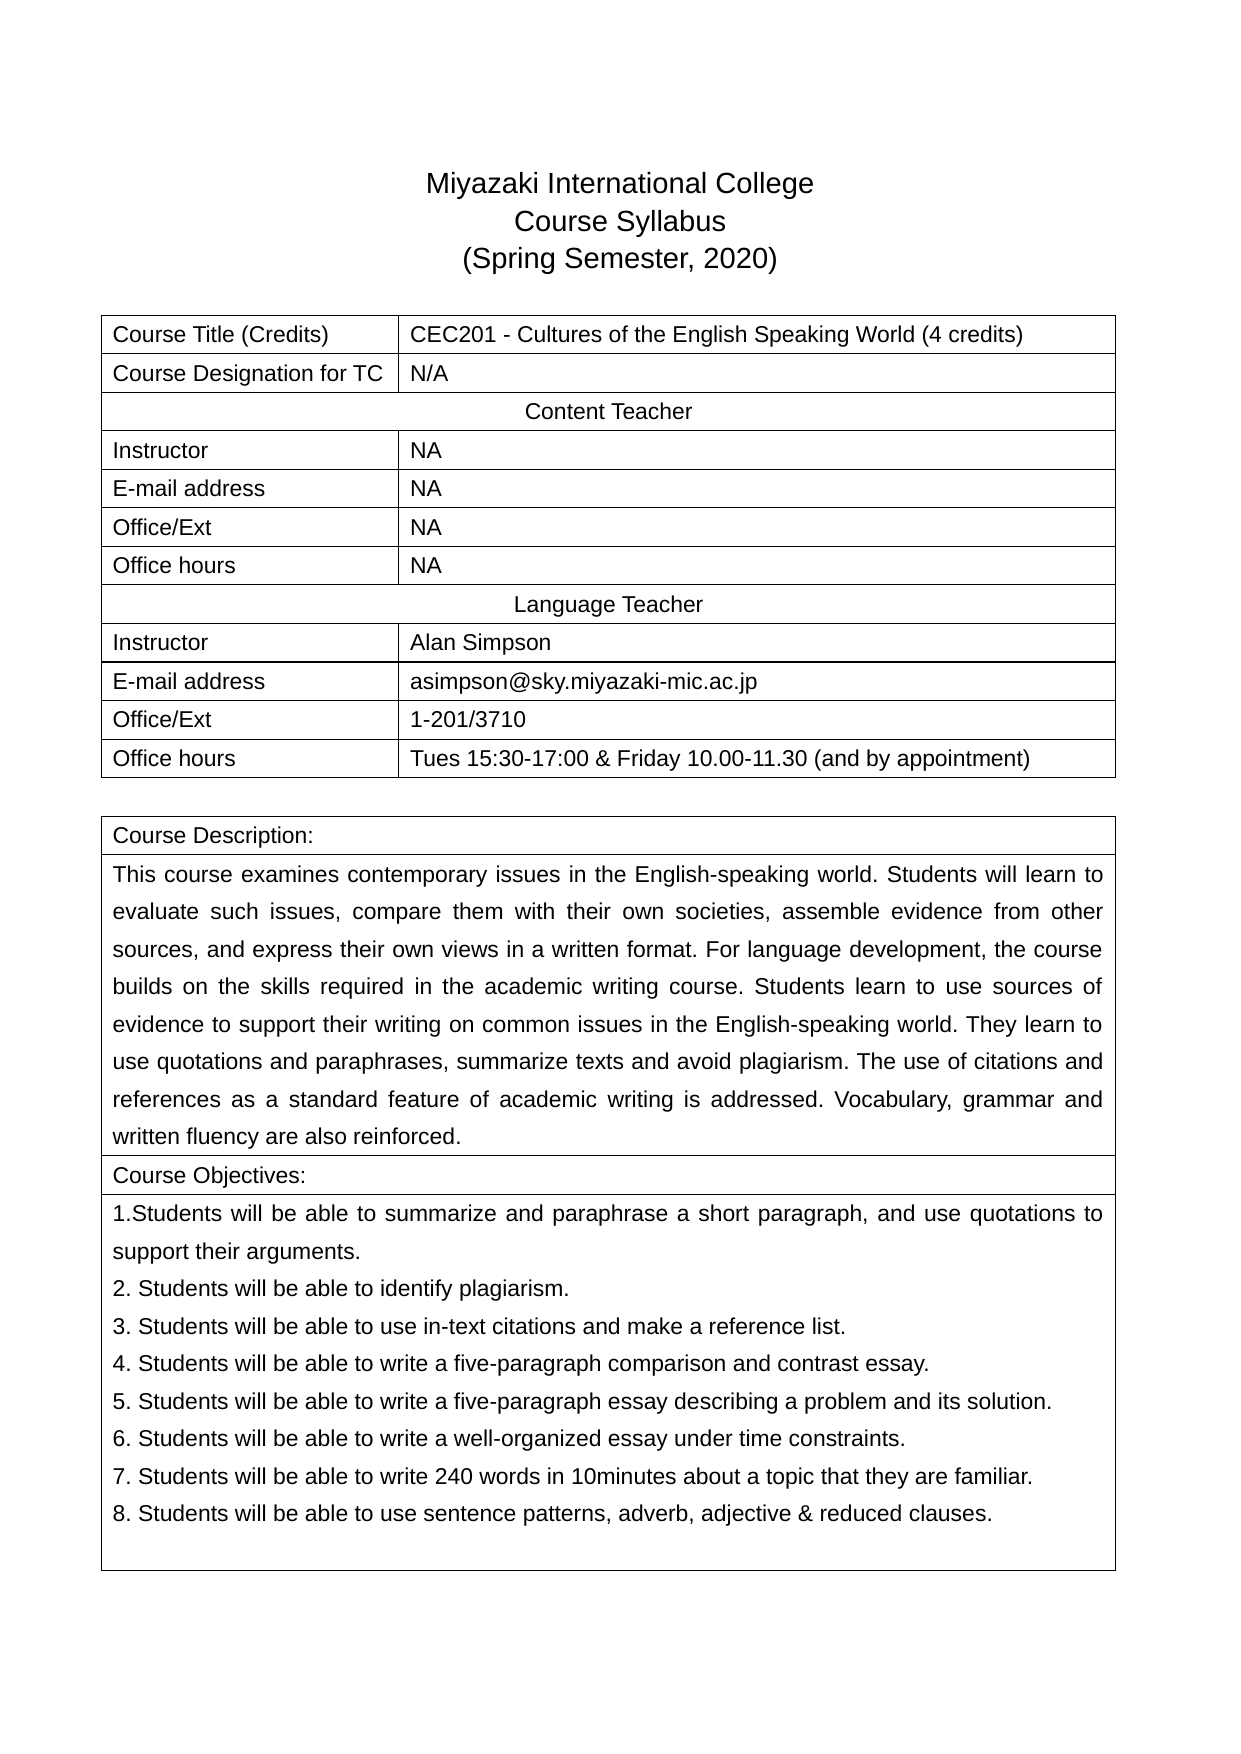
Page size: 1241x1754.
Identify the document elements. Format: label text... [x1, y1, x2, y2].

table_cell Content Teacher [102, 393, 1115, 430]
table_cell Course Objectives: [102, 1156, 1115, 1194]
table_cell E-mail address [102, 470, 398, 507]
table_cell Instructor [102, 431, 398, 469]
table_cell Tues 15:30-17:00 & Friday 10.00-11.30 (and by appointment) [399, 740, 1115, 777]
text (Spring Semester, 2020) [112, 239, 1128, 277]
text Course Syllabus [112, 202, 1128, 239]
table_cell 1-201/3710 [399, 701, 1115, 738]
table_cell Office/Ext [102, 701, 398, 738]
table_cell N/A [399, 354, 1115, 392]
table_cell E-mail address [102, 663, 398, 700]
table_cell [102, 1195, 1115, 1570]
table_cell Course Designation for TC [102, 354, 398, 392]
table_cell NA [399, 508, 1115, 546]
table_header Course Description: [102, 817, 1115, 854]
table_cell Instructor [102, 624, 398, 661]
table_cell asimpson@sky.miyazaki-mic.ac.jp [399, 663, 1115, 700]
table_header CEC201 - Cultures of the English Speaking World (4 credits) [399, 316, 1115, 353]
table_cell NA [399, 547, 1115, 584]
text Miyazaki International College [112, 164, 1128, 202]
table_cell Alan Simpson [399, 624, 1115, 661]
table_cell Office/Ext [102, 508, 398, 546]
table_cell Language Teacher [102, 585, 1115, 623]
table_cell Office hours [102, 547, 398, 584]
table_cell NA [399, 431, 1115, 469]
table_header Course Title (Credits) [102, 316, 398, 353]
table_cell NA [399, 470, 1115, 507]
table_cell This course examines contemporary issues in the English-speaking world. Students will learn to evaluate such issues, compare them with their own societies, assemble evidence from other sources, and express their own views in a written format. For language development, the course builds on the skills required in the academic writing course. Students learn to use sources of evidence to support their writing on common issues in the English-speaking world. They learn to use quotations and paraphrases, summarize texts and avoid plagiarism. The use of citations and references as a standard feature of academic writing is addressed. Vocabulary, grammar and written fluency are also reinforced. [102, 855, 1115, 1155]
table_cell Office hours [102, 740, 398, 777]
